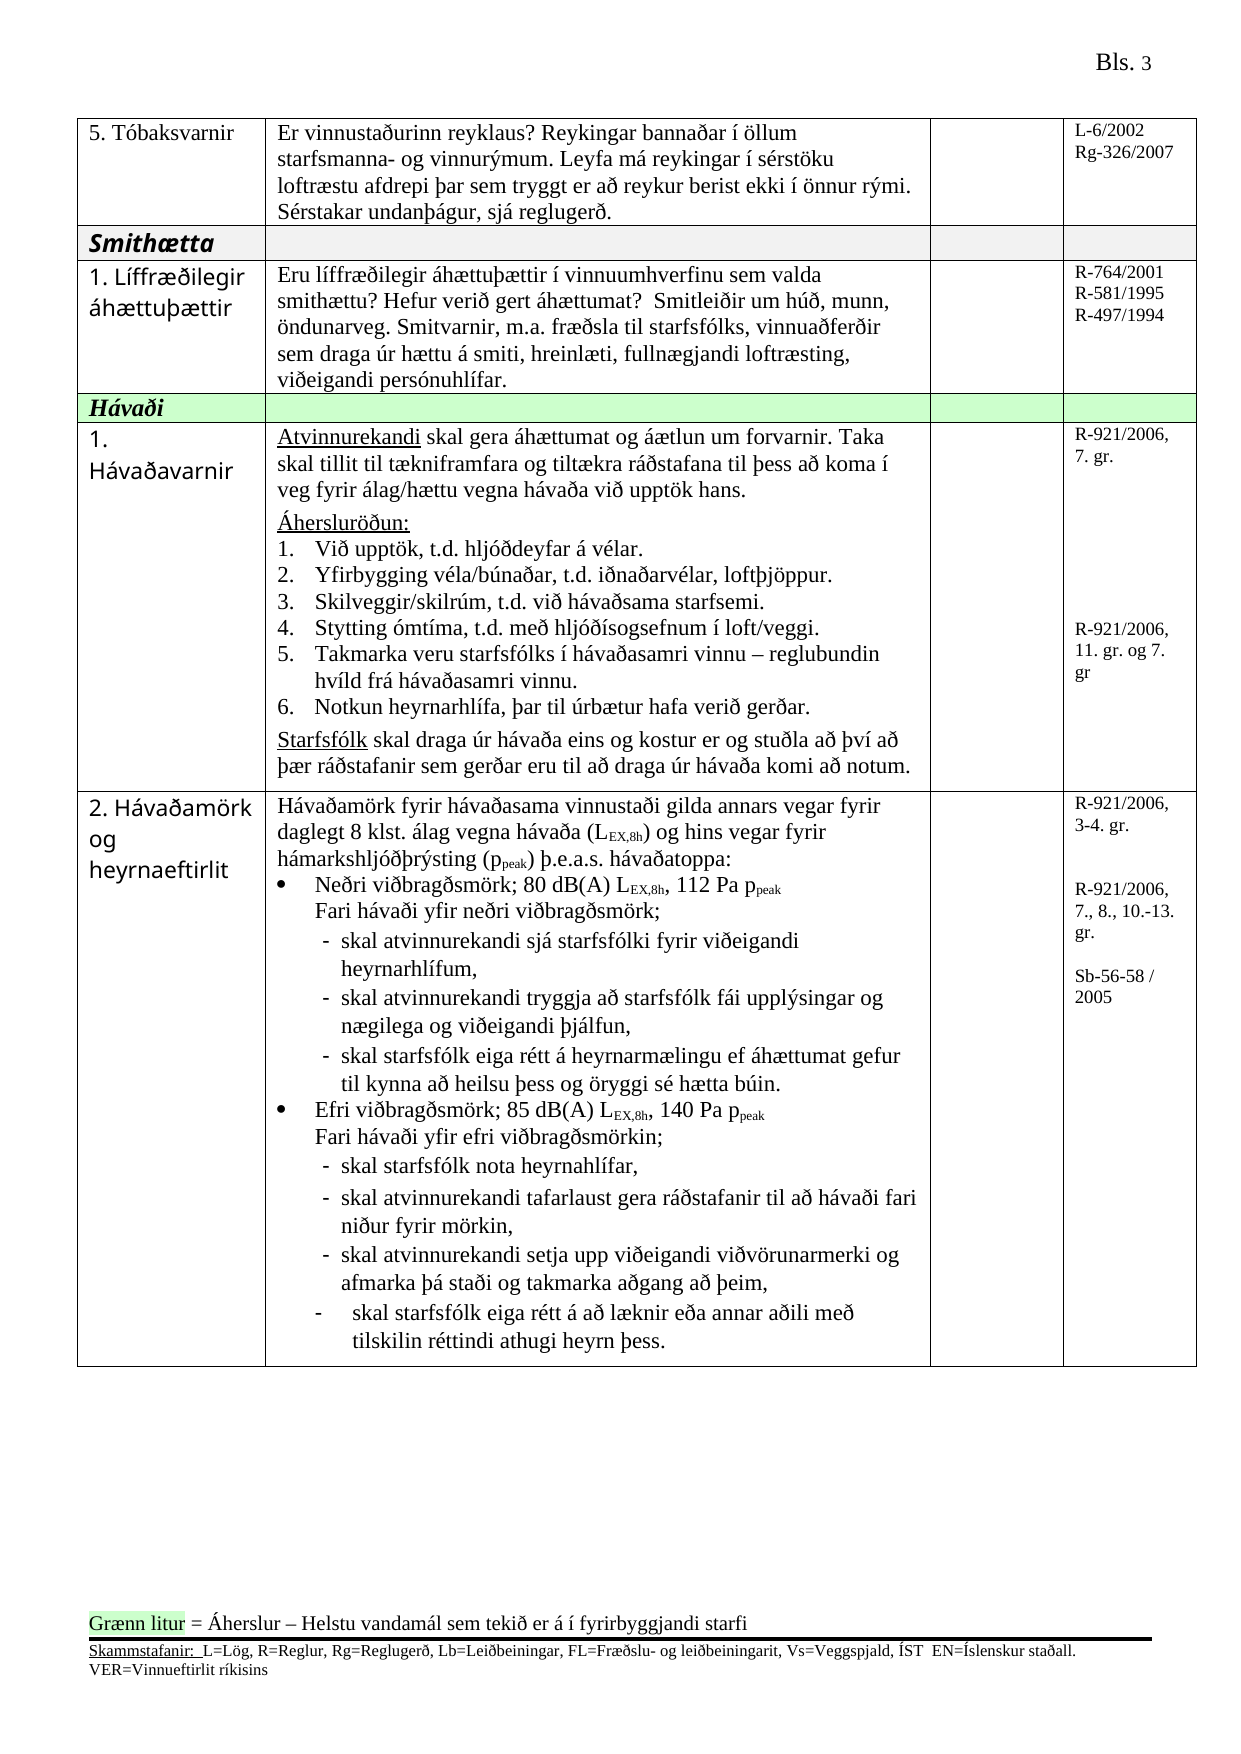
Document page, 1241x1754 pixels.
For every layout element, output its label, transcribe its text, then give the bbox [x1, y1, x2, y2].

table_cell Hávaðamörk fyrir hávaðasama vinnustaði gilda annars vegar fyrir daglegt 8 klst. álag vegna hávaða (LEX,8h) og hins vegar fyrir hámarkshljóðþrýsting (ppeak) þ.e.a.s. hávaðatoppa: Neðri viðbragðsmörk; 80 dB(A) LEX,8h, 112 Pa ppeak Fari hávaði yfir neðri viðbragðsmörk; skal atvinnurekandi sjá starfsfólki fyrir viðeigandi heyrnarhlífum, skal atvinnurekandi tryggja að starfsfólk fái upplýsingar og nægilega og viðeigandi þjálfun, skal starfsfólk eiga rétt á heyrnarmælingu ef áhættumat gefur til kynna að heilsu þess og öryggi sé hætta búin. Efri viðbragðsmörk; 85 dB(A) LEX,8h, 140 Pa ppeak Fari hávaði yfir efri viðbragðsmörkin; skal starfsfólk nota heyrnahlífar, skal atvinnurekandi tafarlaust gera ráðstafanir til að hávaði fari niður fyrir mörkin, skal atvinnurekandi setja upp viðeigandi viðvörunarmerki og afmarka þá staði og takmarka aðgang að þeim, skal starfsfólk eiga rétt á að læknir eða annar aðili með tilskilin réttindi athugi heyrn þess. [266, 792, 930, 1366]
table_cell [931, 226, 1063, 260]
table_cell [266, 394, 930, 422]
table_cell [931, 261, 1063, 392]
table_cell Er vinnustaðurinn reyklaus? Reykingar bannaðar í öllum starfsmanna- og vinnurýmum. Leyfa má reykingar í sérstöku loftræstu afdrepi þar sem tryggt er að reykur berist ekki í önnur rými. Sérstakar undanþágur, sjá reglugerð. [266, 119, 930, 224]
table_cell [931, 119, 1063, 224]
table_cell Hávaði [78, 394, 265, 422]
table_cell 1. Líffræðilegir áhættuþættir [78, 261, 265, 392]
table_cell [931, 423, 1063, 791]
table_cell [931, 394, 1063, 422]
table_cell [1064, 394, 1196, 422]
table_cell R-921/2006, 3-4. gr. R-921/2006, 7., 8., 10.-13. gr. Sb-56-58 / 2005 [1064, 792, 1196, 1366]
table_cell Smithætta [78, 226, 265, 260]
table_cell [1064, 226, 1196, 260]
table_cell [931, 792, 1063, 1366]
table_cell 2. Hávaðamörk og heyrnaeftirlit [78, 792, 265, 1366]
table_cell Atvinnurekandi skal gera áhættumat og áætlun um forvarnir. Taka skal tillit til tækniframfara og tiltækra ráðstafana til þess að koma í veg fyrir álag/hættu vegna hávaða við upptök hans. Áhersluröðun: Við upptök, t.d. hljóðdeyfar á vélar. Yfirbygging véla/búnaðar, t.d. iðnaðarvélar, loftþjöppur. Skilveggir/skilrúm, t.d. við hávaðsama starfsemi. Stytting ómtíma, t.d. með hljóðísogsefnum í loft/veggi. Takmarka veru starfsfólks í hávaðasamri vinnu – reglubundin hvíld frá hávaðasamri vinnu. Notkun heyrnarhlífa, þar til úrbætur hafa verið gerðar. Starfsfólk skal draga úr hávaða eins og kostur er og stuðla að því að þær ráðstafanir sem gerðar eru til að draga úr hávaða komi að notum. [266, 423, 930, 791]
table_cell 1. Hávaðavarnir [78, 423, 265, 791]
table_cell Eru líffræðilegir áhættuþættir í vinnuumhverfinu sem valda smithættu? Hefur verið gert áhættumat? Smitleiðir um húð, munn, öndunarveg. Smitvarnir, m.a. fræðsla til starfsfólks, vinnuaðferðir sem draga úr hættu á smiti, hreinlæti, fullnægjandi loftræsting, viðeigandi persónuhlífar. [266, 261, 930, 392]
table_cell R-764/2001 R-581/1995 R-497/1994 [1064, 261, 1196, 392]
table_cell L-6/2002 Rg-326/2007 [1064, 119, 1196, 224]
table_cell [266, 226, 930, 260]
table_cell R-921/2006, 7. gr. R-921/2006, 11. gr. og 7. gr [1064, 423, 1196, 791]
table_cell 5. Tóbaksvarnir [78, 119, 265, 224]
